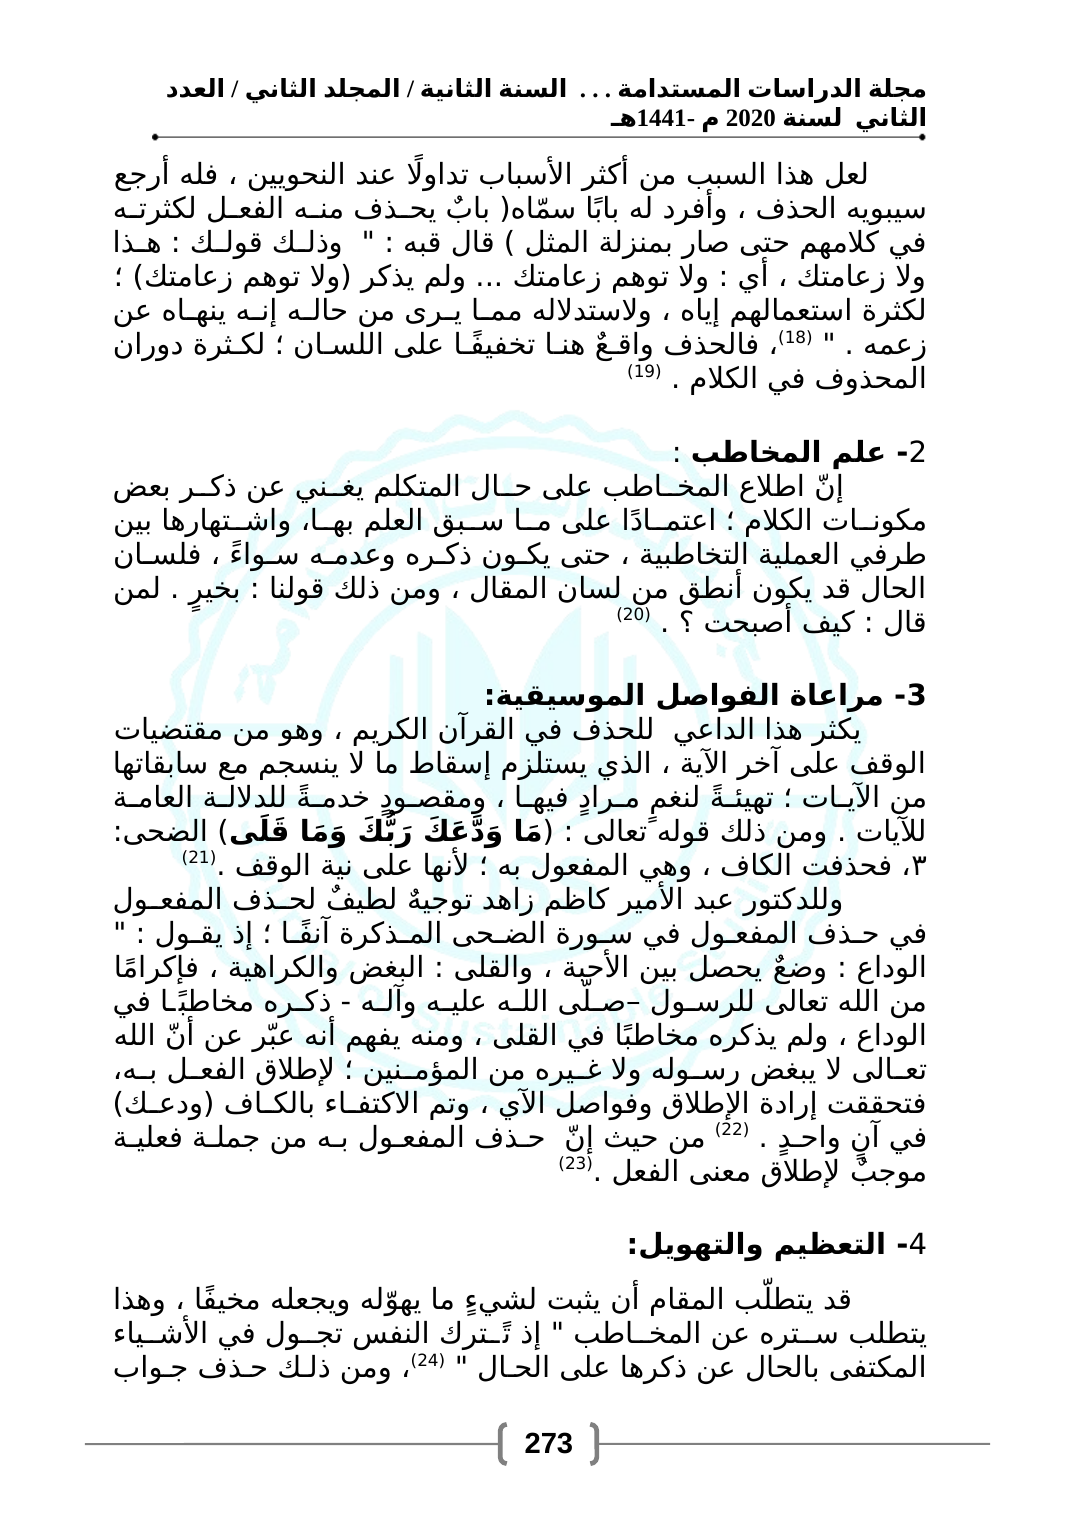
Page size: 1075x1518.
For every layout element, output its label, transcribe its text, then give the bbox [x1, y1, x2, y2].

text 3- مراعاة الفواصل الموسيقية: [112, 678, 927, 712]
text يكثر هذا الداعي للحذف في القرآن الكريم ، وهو من مقتضيات الوقف على آخر الآية ، الذي يستلزم إسقاط ما لا ينسجم مع سابقاتها من الآيات ؛ تهيئةً لنغمٍ مرادٍ فيها ، ومقصودٍ خدمةً للدلالة العامة للآيات . ومن ذلك قوله تعالى : (مَا وَدَّعَكَ رَبُّكَ وَمَا قَلَى) الضحى: ٣، فحذفت الكاف ، وهي المفعول به ؛ لأنها على نية الوقف .() [112, 712, 927, 882]
text وللدكتور عبد الأمير كاظم زاهد توجيهٌ لطيفٌ لحذف المفعول في حذف المفعول في سورة الضحى المذكرة آنفًا ؛ إذ يقول : " الوداع : وضعٌ يحصل بين الأحبة ، والقلى : البغض والكراهية ، فإكرامًا من الله تعالى للرسول –صلّى الله عليه وآله - ذكره مخاطبًا في الوداع ، ولم يذكره مخاطبًا في القلى ، ومنه يفهم أنه عبّر عن أنّ الله تعالى لا يبغض رسوله ولا غيره من المؤمنين ؛ لإطلاق الفعل به، فتحققت إرادة الإطلاق وفواصل الآي ، وتم الاكتفاء بالكاف (ودعك) في آنٍ واحدٍ . () من حيث إنّ حذف المفعول به من جملة فعلية موجبٌ لإطلاق معنى الفعل .() [112, 882, 927, 1188]
text إنّ اطلاع المخاطب على حال المتكلم يغني عن ذكر بعض مكونات الكلام ؛ اعتمادًا على ما سبق العلم بها، واشتهارها بين طرفي العملية التخاطبية ، حتى يكون ذكره وعدمه سواءً ، فلسان الحال قد يكون أنطق من لسان المقال ، ومن ذلك قولنا : بخيرٍ . لمن قال : كيف أصبحت ؟ . () [112, 469, 927, 639]
text 4- التعظيم والتهويل: [112, 1228, 927, 1262]
text 2- علم المخاطب : [112, 435, 927, 469]
text لعل هذا السبب من أكثر الأسباب تداولًا عند النحويين ، فله أرجع سيبويه الحذف ، وأفرد له بابًا سمّاه( بابٌ يحذف منه الفعل لكثرته في كلامهم حتى صار بمنزلة المثل ) قال قبه : " وذلك قولك : هذا ولا زعامتك ، أي : ولا توهم زعامتك ... ولم يذكر (ولا توهم زعامتك) ؛ لكثرة استعمالهم إياه ، ولاستدلاله مما يرى من حاله إنه ينهاه عن زعمه . " ()، فالحذف واقعٌ هنا تخفيفًا على اللسان ؛ لكثرة دوران المحذوف في الكلام . () [112, 158, 927, 395]
picture [152, 131, 927, 145]
